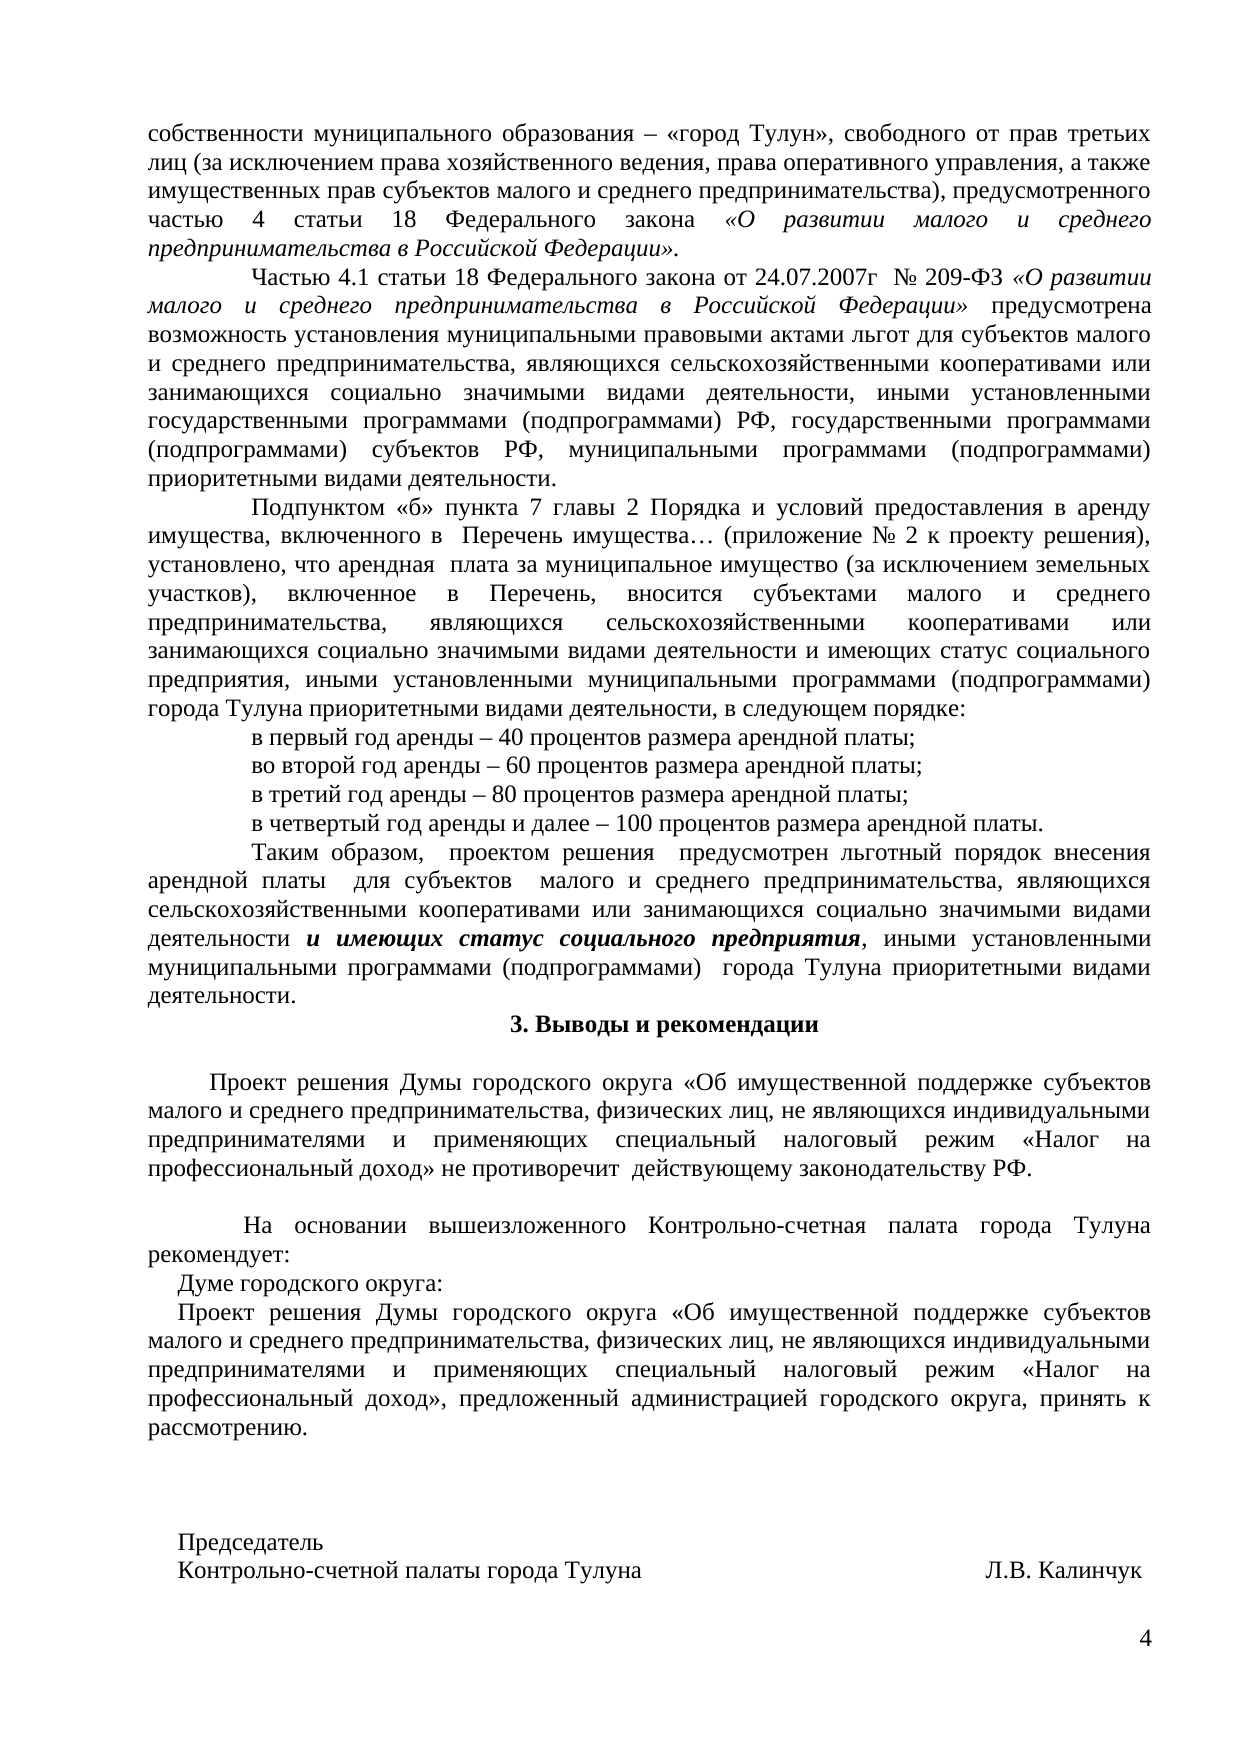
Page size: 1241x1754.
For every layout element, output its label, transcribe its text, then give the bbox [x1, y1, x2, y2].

text Проект решения Думы городского округа «Об имущественной поддержке субъектов малого и среднего предпринимательства, физических лиц, не являющихся индивидуальными предпринимателями и применяющих специальный налоговый режим «Налог на профессиональный доход», предложенный администрацией городского округа, принять к рассмотрению. [148, 1297, 1152, 1441]
text 3. Выводы и рекомендации [148, 1009, 1152, 1038]
text Председатель [148, 1527, 1152, 1556]
text Таким образом, проектом решения предусмотрен льготный порядок внесения арендной платы для субъектов малого и среднего предпринимательства, являющихся сельскохозяйственными кооперативами или занимающихся социально значимыми видами деятельности и имеющих статус социального предприятия, иными установленными муниципальными программами (подпрограммами) города Тулуна приоритетными видами деятельности. [148, 837, 1152, 1009]
list Проект решения Думы городского округа «Об имущественной поддержке субъектов малого и среднего предпринимательства, физических лиц, не являющихся индивидуальными предпринимателями и применяющих специальный налоговый режим «Налог на профессиональный доход» не противоречит действующему законодательству РФ. [148, 1067, 1152, 1182]
text во второй год аренды – 60 процентов размера арендной платы; [148, 751, 1152, 779]
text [148, 118, 1152, 262]
text в третий год аренды – 80 процентов размера арендной платы; [148, 779, 1152, 808]
text Частью 4.1 статьи 18 Федерального закона от 24.07.2007г № 209-ФЗ «О развитии малого и среднего предпринимательства в Российской Федерации» предусмотрена возможность установления муниципальными правовыми актами льгот для субъектов малого и среднего предпринимательства, являющихся сельскохозяйственными кооперативами или занимающихся социально значимыми видами деятельности, иными установленными государственными программами (подпрограммами) РФ, государственными программами (подпрограммами) субъектов РФ, муниципальными программами (подпрограммами) приоритетными видами деятельности. [148, 262, 1152, 492]
text На основании вышеизложенного Контрольно-счетная палата города Тулуна рекомендует: [148, 1211, 1152, 1268]
text Думе городского округа: [148, 1268, 1152, 1297]
text Контрольно-счетной палаты города Тулуна Л.В. Калинчук [148, 1556, 1152, 1584]
text Подпунктом «б» пункта 7 главы 2 Порядка и условий предоставления в аренду имущества, включенного в Перечень имущества… (приложение № 2 к проекту решения), установлено, что арендная плата за муниципальное имущество (за исключением земельных участков), включенное в Перечень, вносится субъектами малого и среднего предпринимательства, являющихся сельскохозяйственными кооперативами или занимающихся социально значимыми видами деятельности и имеющих статус социального предприятия, иными установленными муниципальными программами (подпрограммами) города Тулуна приоритетными видами деятельности, в следующем порядке: [148, 492, 1152, 722]
text в первый год аренды – 40 процентов размера арендной платы; [148, 722, 1152, 751]
text в четвертый год аренды и далее – 100 процентов размера арендной платы. [148, 808, 1152, 837]
